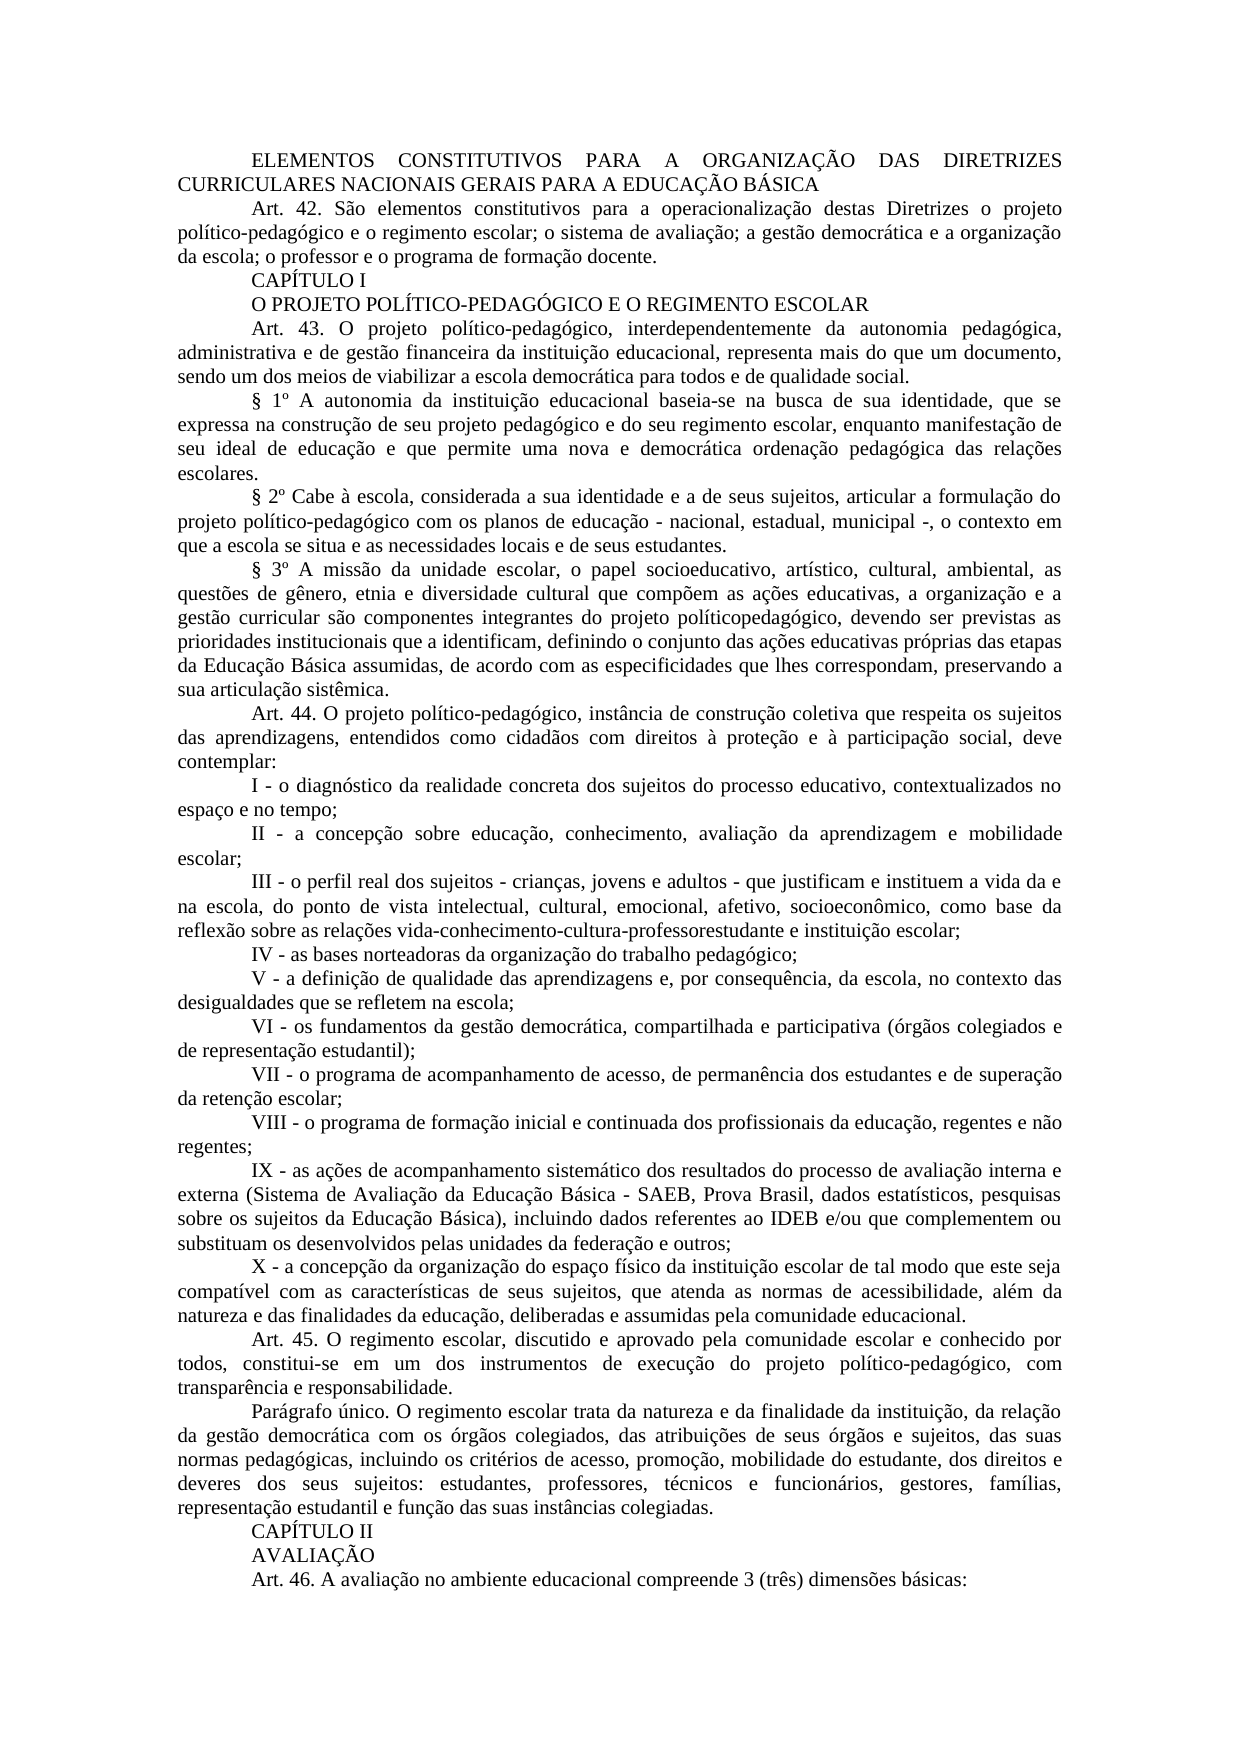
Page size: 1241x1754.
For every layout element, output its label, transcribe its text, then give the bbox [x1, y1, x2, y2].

text § 3º A missão da unidade escolar, o papel socioeducativo, artístico, cultural, ambiental, as questões de gênero, etnia e diversidade cultural que compõem as ações educativas, a organização e a gestão curricular são componentes integrantes do projeto políticopedagógico, devendo ser previstas as prioridades institucionais que a identificam, definindo o conjunto das ações educativas próprias das etapas da Educação Básica assumidas, de acordo com as especificidades que lhes correspondam, preservando a sua articulação sistêmica. [177, 557, 1063, 701]
text ELEMENTOS CONSTITUTIVOS PARA A ORGANIZAÇÃO DAS DIRETRIZES CURRICULARES NACIONAIS GERAIS PARA A EDUCAÇÃO BÁSICA [177, 148, 1063, 196]
text IX - as ações de acompanhamento sistemático dos resultados do processo de avaliação interna e externa (Sistema de Avaliação da Educação Básica - SAEB, Prova Brasil, dados estatísticos, pesquisas sobre os sujeitos da Educação Básica), incluindo dados referentes ao IDEB e/ou que complementem ou substituam os desenvolvidos pelas unidades da federação e outros; [177, 1158, 1063, 1254]
text IV - as bases norteadoras da organização do trabalho pedagógico; [177, 942, 1063, 966]
text X - a concepção da organização do espaço físico da instituição escolar de tal modo que este seja compatível com as características de seus sujeitos, que atenda as normas de acessibilidade, além da natureza e das finalidades da educação, deliberadas e assumidas pela comunidade educacional. [177, 1254, 1063, 1327]
text VII - o programa de acompanhamento de acesso, de permanência dos estudantes e de superação da retenção escolar; [177, 1062, 1063, 1110]
text AVALIAÇÃO [177, 1543, 1063, 1567]
text O PROJETO POLÍTICO-PEDAGÓGICO E O REGIMENTO ESCOLAR [177, 292, 1063, 316]
text § 2º Cabe à escola, considerada a sua identidade e a de seus sujeitos, articular a formulação do projeto político-pedagógico com os planos de educação - nacional, estadual, municipal -, o contexto em que a escola se situa e as necessidades locais e de seus estudantes. [177, 484, 1063, 557]
text I - o diagnóstico da realidade concreta dos sujeitos do processo educativo, contextualizados no espaço e no tempo; [177, 773, 1063, 821]
text Parágrafo único. O regimento escolar trata da natureza e da finalidade da instituição, da relação da gestão democrática com os órgãos colegiados, das atribuições de seus órgãos e sujeitos, das suas normas pedagógicas, incluindo os critérios de acesso, promoção, mobilidade do estudante, dos direitos e deveres dos seus sujeitos: estudantes, professores, técnicos e funcionários, gestores, famílias, representação estudantil e função das suas instâncias colegiadas. [177, 1399, 1063, 1519]
text CAPÍTULO II [177, 1519, 1063, 1543]
text II - a concepção sobre educação, conhecimento, avaliação da aprendizagem e mobilidade escolar; [177, 821, 1063, 869]
text Art. 43. O projeto político-pedagógico, interdependentemente da autonomia pedagógica, administrativa e de gestão financeira da instituição educacional, representa mais do que um documento, sendo um dos meios de viabilizar a escola democrática para todos e de qualidade social. [177, 316, 1063, 388]
text Art. 44. O projeto político-pedagógico, instância de construção coletiva que respeita os sujeitos das aprendizagens, entendidos como cidadãos com direitos à proteção e à participação social, deve contemplar: [177, 701, 1063, 773]
text VI - os fundamentos da gestão democrática, compartilhada e participativa (órgãos colegiados e de representação estudantil); [177, 1014, 1063, 1062]
text Art. 42. São elementos constitutivos para a operacionalização destas Diretrizes o projeto político-pedagógico e o regimento escolar; o sistema de avaliação; a gestão democrática e a organização da escola; o professor e o programa de formação docente. [177, 196, 1063, 268]
text V - a definição de qualidade das aprendizagens e, por consequência, da escola, no contexto das desigualdades que se refletem na escola; [177, 966, 1063, 1014]
text CAPÍTULO I [177, 268, 1063, 292]
text Art. 46. A avaliação no ambiente educacional compreende 3 (três) dimensões básicas: [177, 1567, 1063, 1591]
text III - o perfil real dos sujeitos - crianças, jovens e adultos - que justificam e instituem a vida da e na escola, do ponto de vista intelectual, cultural, emocional, afetivo, socioeconômico, como base da reflexão sobre as relações vida-conhecimento-cultura-professorestudante e instituição escolar; [177, 869, 1063, 942]
text VIII - o programa de formação inicial e continuada dos profissionais da educação, regentes e não regentes; [177, 1110, 1063, 1158]
text § 1º A autonomia da instituição educacional baseia-se na busca de sua identidade, que se expressa na construção de seu projeto pedagógico e do seu regimento escolar, enquanto manifestação de seu ideal de educação e que permite uma nova e democrática ordenação pedagógica das relações escolares. [177, 388, 1063, 484]
text Art. 45. O regimento escolar, discutido e aprovado pela comunidade escolar e conhecido por todos, constitui-se em um dos instrumentos de execução do projeto político-pedagógico, com transparência e responsabilidade. [177, 1327, 1063, 1399]
